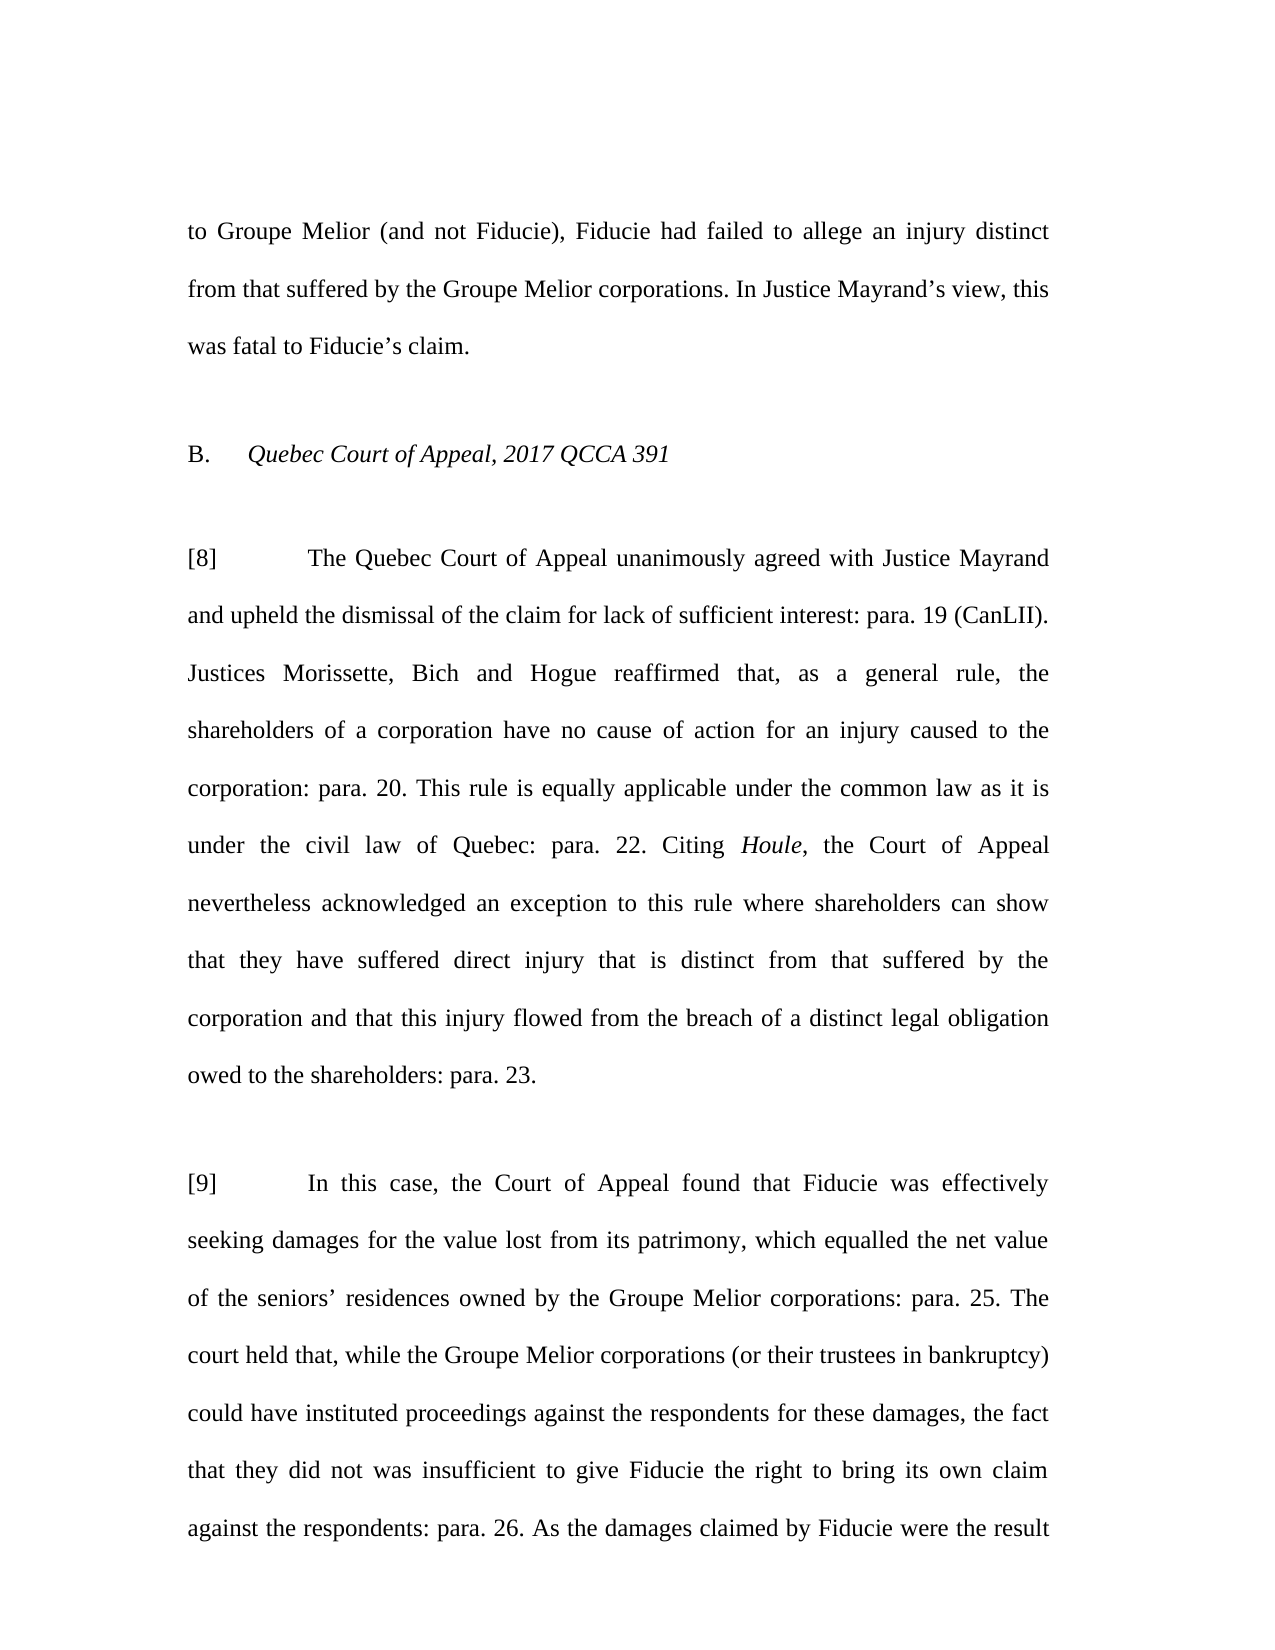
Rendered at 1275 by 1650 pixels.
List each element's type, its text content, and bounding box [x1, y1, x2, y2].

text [187, 216, 1050, 360]
text The Quebec Court of Appeal unanimously agreed with Justice Mayrand and upheld the dismissal of the claim for lack of sufficient interest: para. 19 (CanLII). Justices Morissette, Bich and Hogue reaffirmed that, as a general rule, the shareholders of a corporation have no cause of action for an injury caused to the corporation: para. 20. This rule is equally applicable under the common law as it is under the civil law of Quebec: para. 22. Citing Houle, the Court of Appeal nevertheless acknowledged an exception to this rule where shareholders can show that they have suffered direct injury that is distinct from that suffered by the corporation and that this injury flowed from the breach of a distinct legal obligation owed to the shareholders: para. 23. [187, 543, 1050, 1089]
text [187, 1168, 1050, 1541]
title Quebec Court of Appeal, 2017 QCCA 391 [187, 439, 1050, 468]
